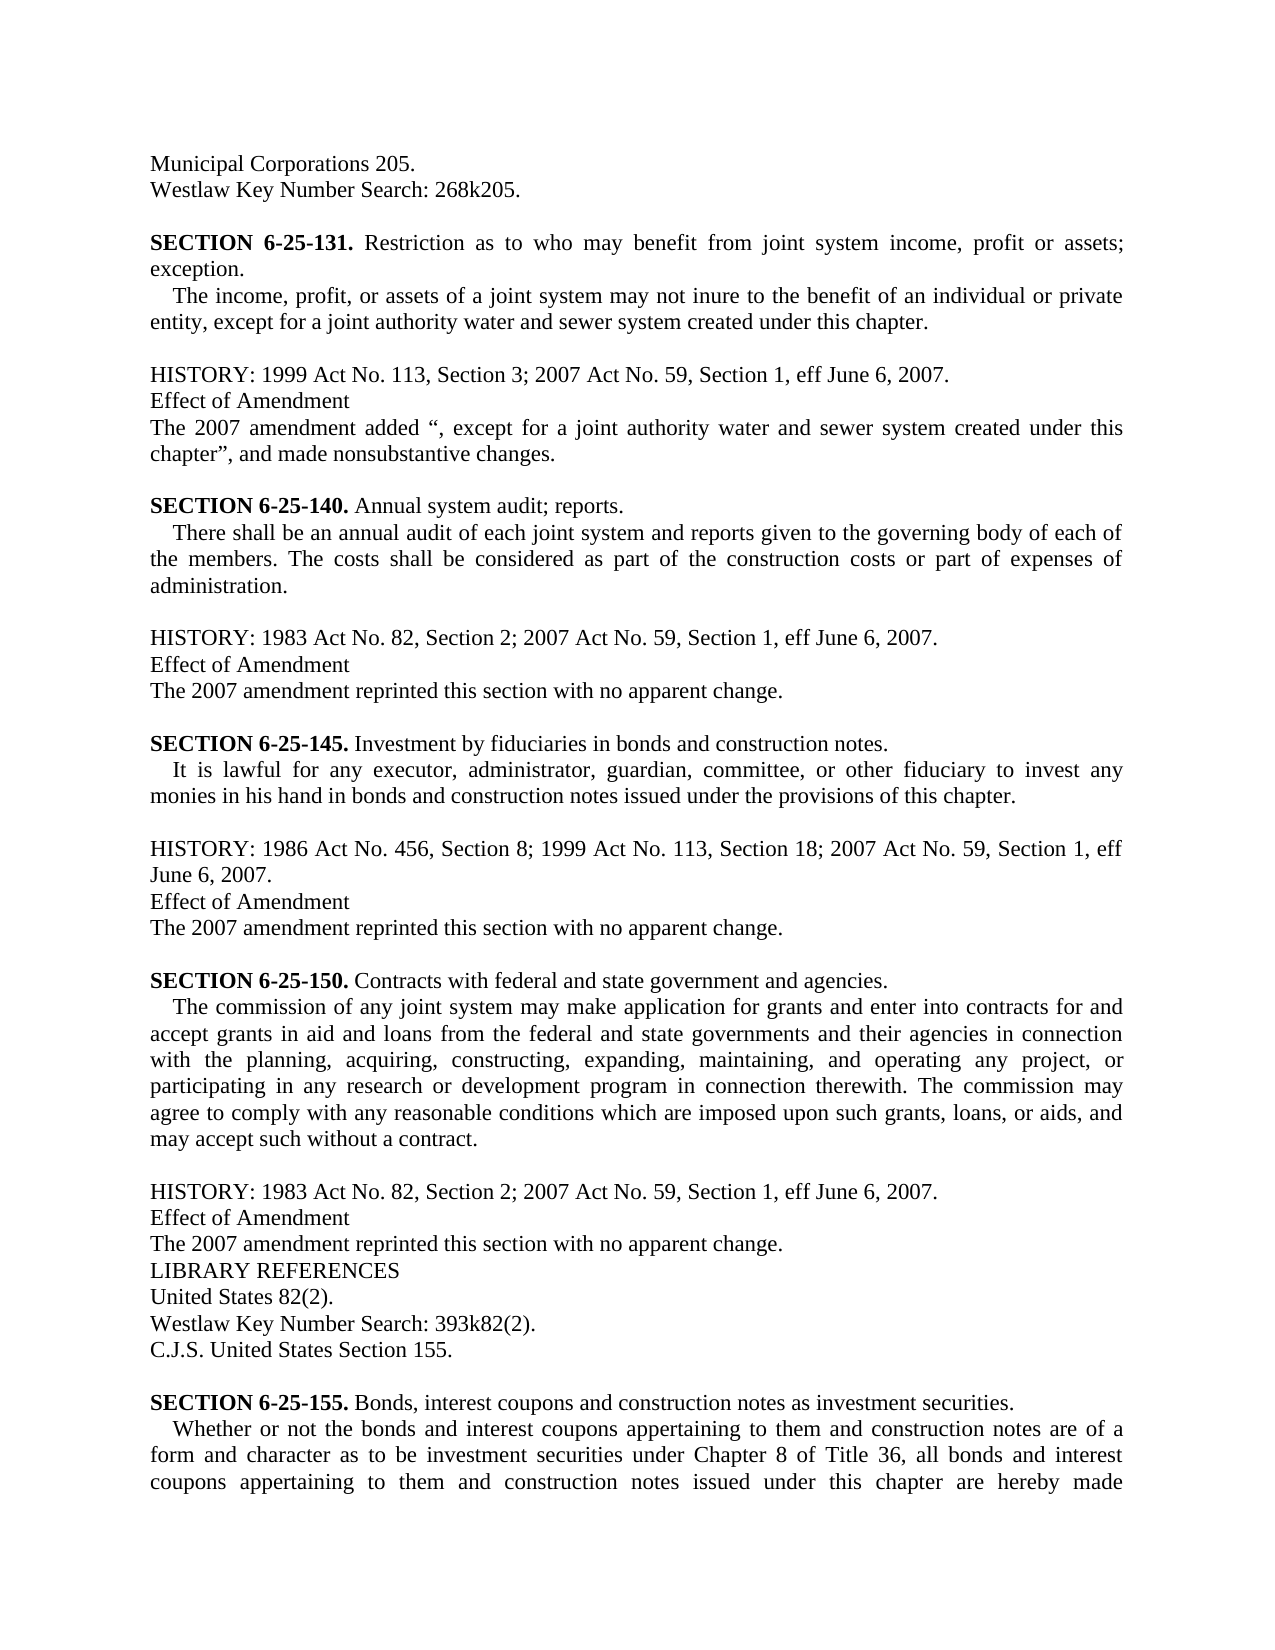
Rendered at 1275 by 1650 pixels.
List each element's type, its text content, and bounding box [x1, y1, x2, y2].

text Municipal Corporations 205. [150, 150, 1125, 176]
text It is lawful for any executor, administrator, guardian, committee, or other fiduciary to invest any monies in his hand in bonds and construction notes issued under the provisions of this chapter. [150, 756, 1125, 809]
text HISTORY: 1999 Act No. 113, Section 3; 2007 Act No. 59, Section 1, eff June 6, 2007. [150, 361, 1125, 387]
text Westlaw Key Number Search: 393k82(2). [150, 1309, 1125, 1336]
text The 2007 amendment reprinted this section with no apparent change. [150, 1231, 1125, 1257]
text HISTORY: 1983 Act No. 82, Section 2; 2007 Act No. 59, Section 1, eff June 6, 2007. [150, 1178, 1125, 1204]
text Westlaw Key Number Search: 268k205. [150, 176, 1125, 203]
text SECTION 6-25-145. Investment by fiduciaries in bonds and construction notes. [150, 730, 1125, 756]
text SECTION 6-25-131. Restriction as to who may benefit from joint system income, profit or assets; exception. [150, 229, 1125, 282]
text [150, 1415, 1125, 1494]
text Effect of Amendment [150, 1204, 1125, 1231]
text C.J.S. United States Section 155. [150, 1336, 1125, 1362]
text Effect of Amendment [150, 651, 1125, 677]
text The commission of any joint system may make application for grants and enter into contracts for and accept grants in aid and loans from the federal and state governments and their agencies in connection with the planning, acquiring, constructing, expanding, maintaining, and operating any project, or participating in any research or development program in connection therewith. The commission may agree to comply with any reasonable conditions which are imposed upon such grants, loans, or aids, and may accept such without a contract. [150, 993, 1125, 1151]
text Effect of Amendment [150, 888, 1125, 914]
text LIBRARY REFERENCES [150, 1257, 1125, 1283]
text The 2007 amendment reprinted this section with no apparent change. [150, 677, 1125, 703]
text HISTORY: 1983 Act No. 82, Section 2; 2007 Act No. 59, Section 1, eff June 6, 2007. [150, 624, 1125, 651]
text The 2007 amendment added “, except for a joint authority water and sewer system created under this chapter”, and made nonsubstantive changes. [150, 413, 1125, 466]
text SECTION 6-25-155. Bonds, interest coupons and construction notes as investment securities. [150, 1389, 1125, 1415]
text Effect of Amendment [150, 387, 1125, 413]
text There shall be an annual audit of each joint system and reports given to the governing body of each of the members. The costs shall be considered as part of the construction costs or part of expenses of administration. [150, 519, 1125, 598]
text HISTORY: 1986 Act No. 456, Section 8; 1999 Act No. 113, Section 18; 2007 Act No. 59, Section 1, eff June 6, 2007. [150, 835, 1125, 888]
text United States 82(2). [150, 1283, 1125, 1309]
text The 2007 amendment reprinted this section with no apparent change. [150, 914, 1125, 941]
text The income, profit, or assets of a joint system may not inure to the benefit of an individual or private entity, except for a joint authority water and sewer system created under this chapter. [150, 282, 1125, 334]
text SECTION 6-25-140. Annual system audit; reports. [150, 493, 1125, 519]
text SECTION 6-25-150. Contracts with federal and state government and agencies. [150, 967, 1125, 993]
